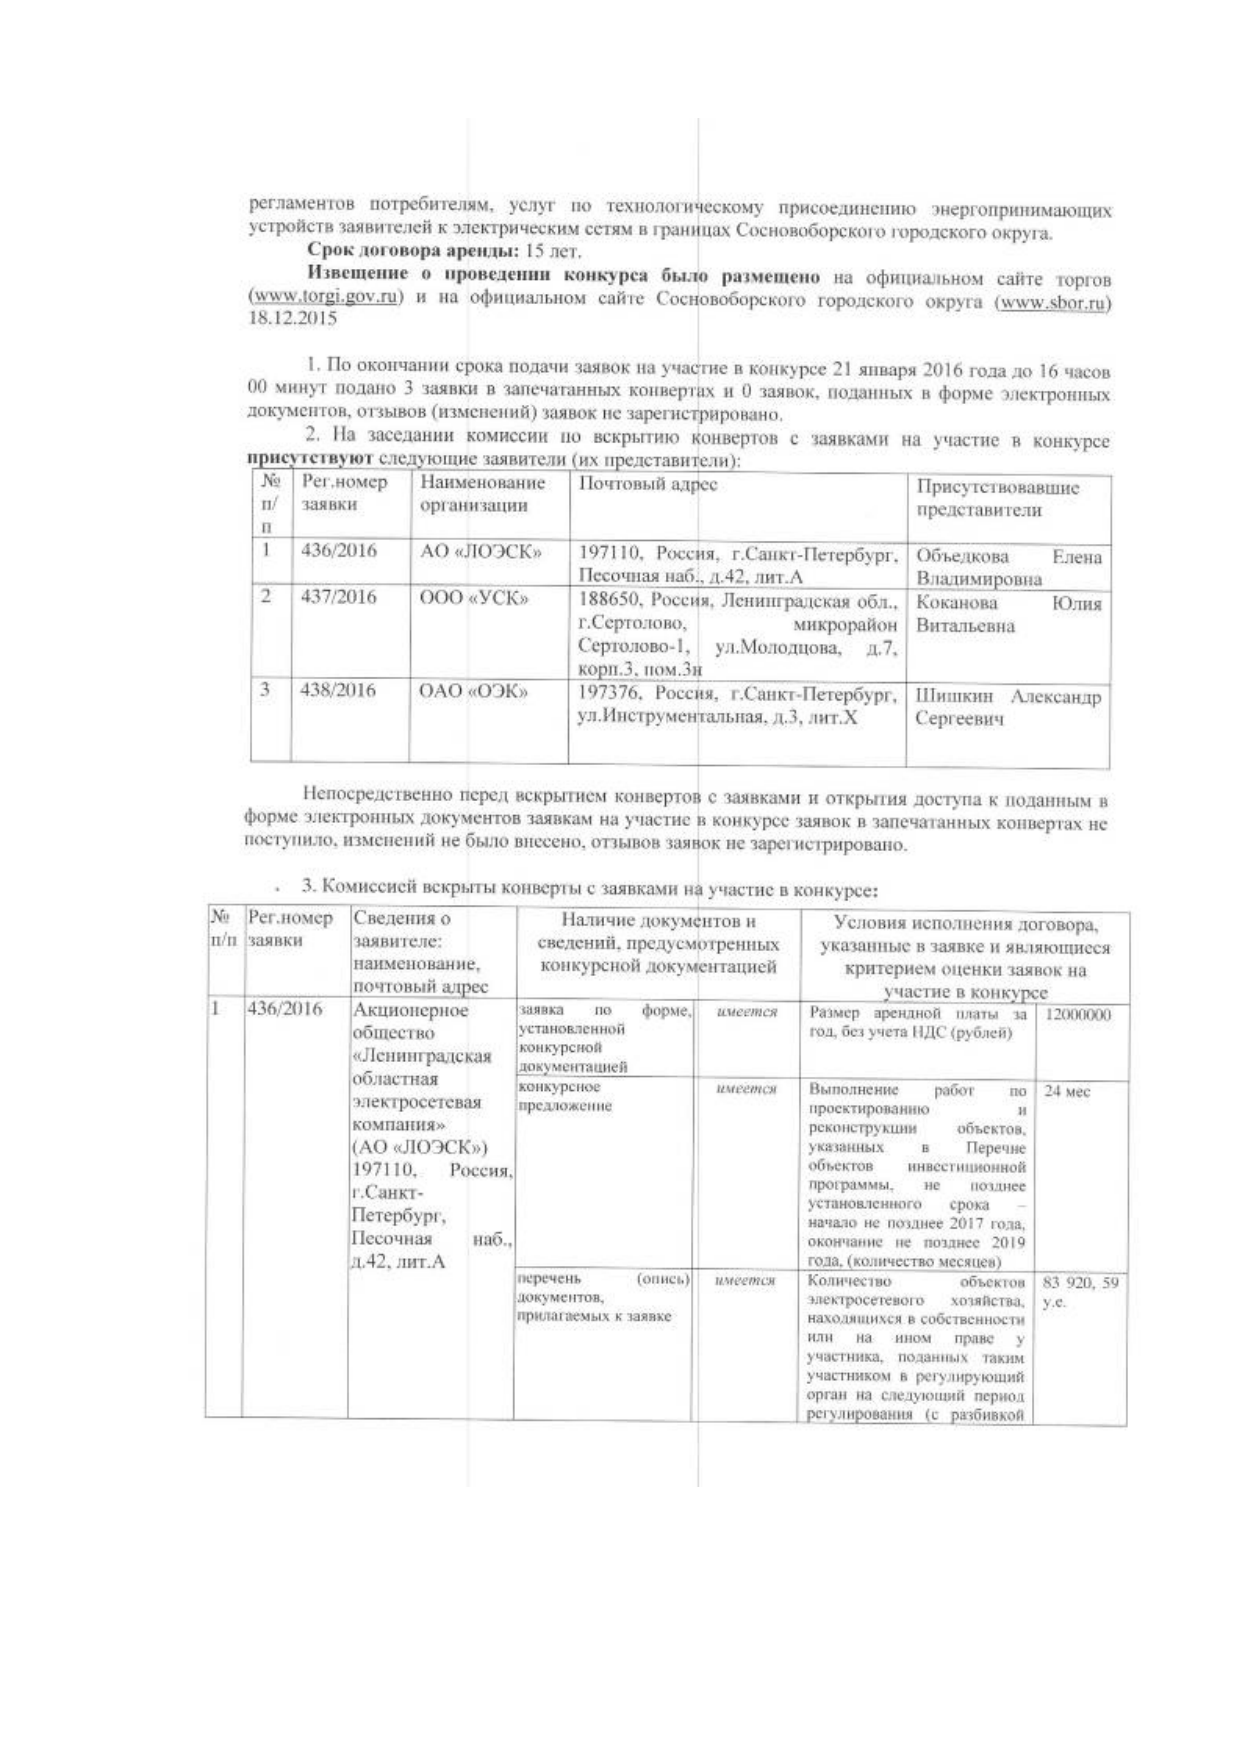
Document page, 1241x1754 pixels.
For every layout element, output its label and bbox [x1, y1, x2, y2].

picture [177, 118, 1153, 1487]
